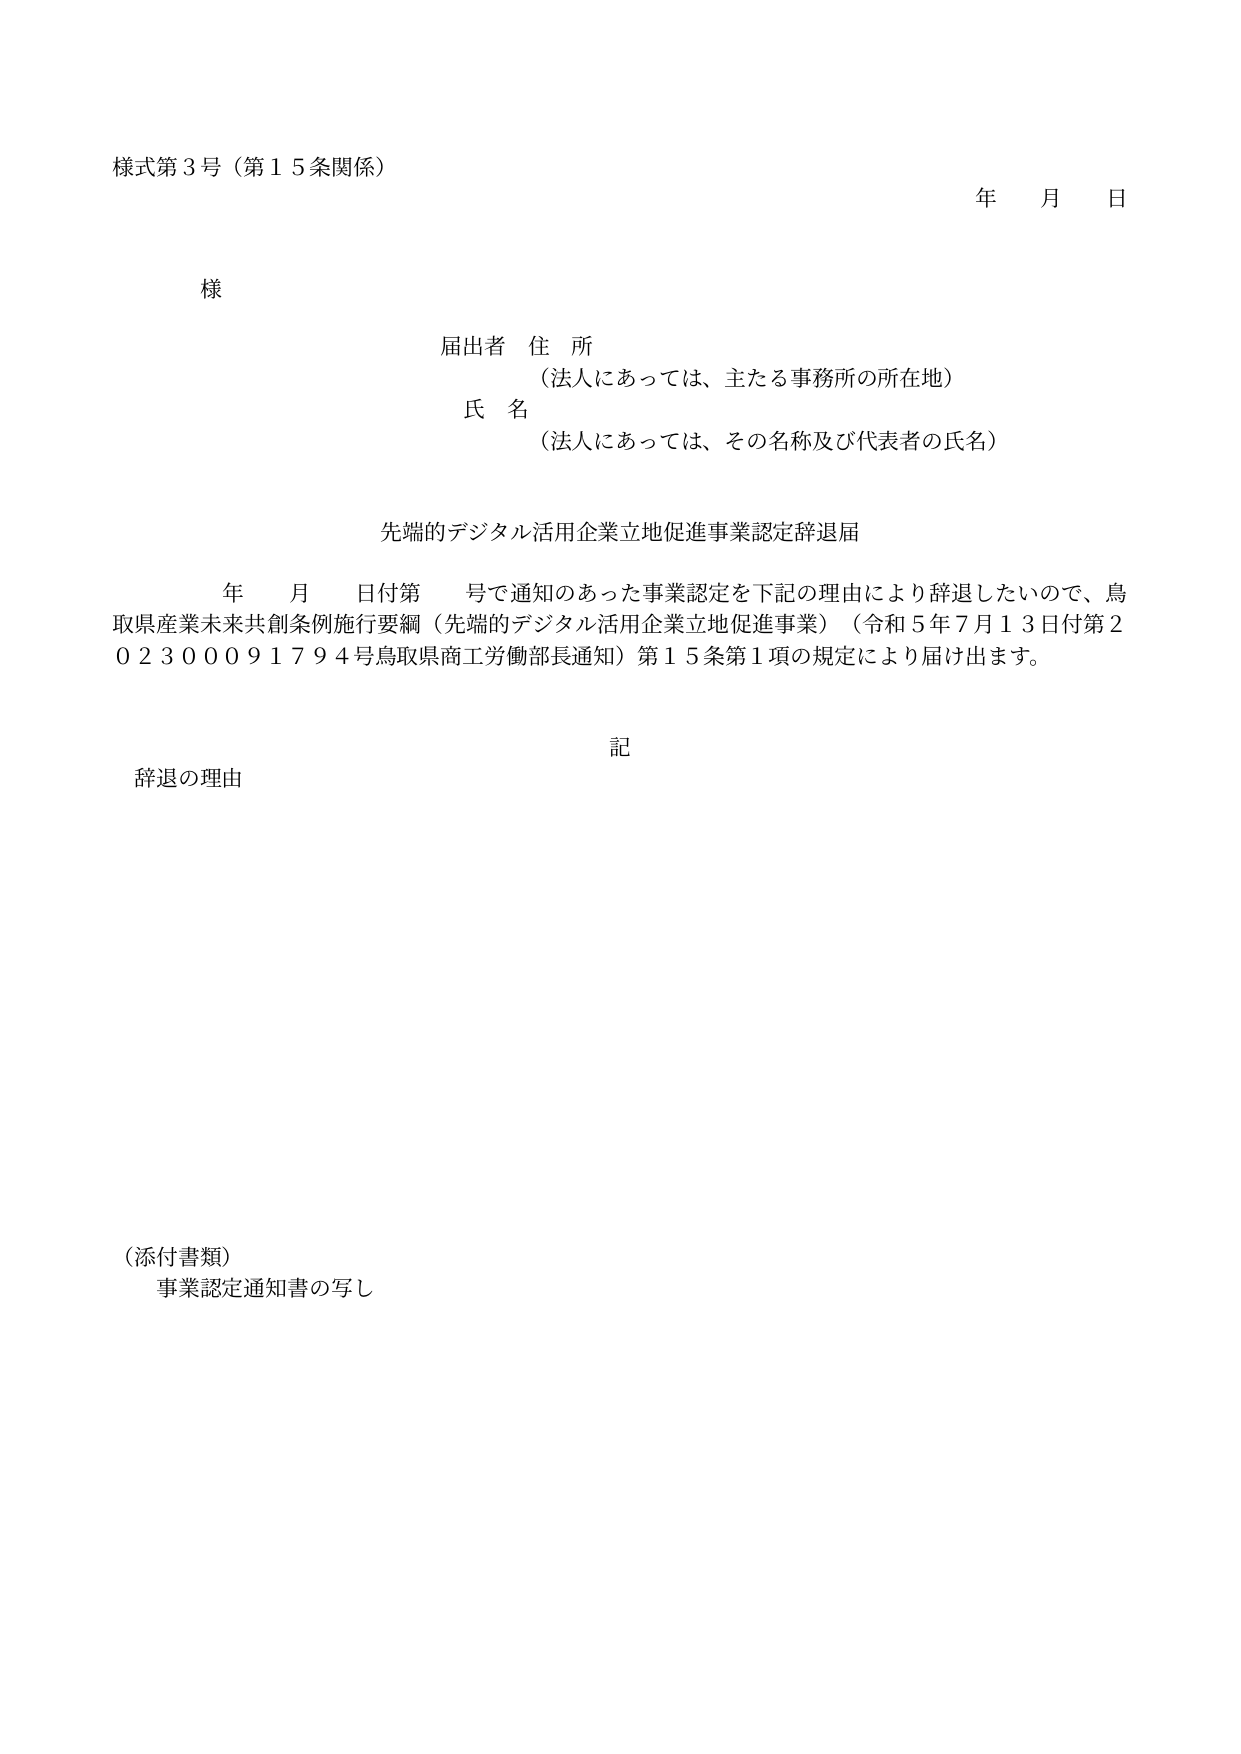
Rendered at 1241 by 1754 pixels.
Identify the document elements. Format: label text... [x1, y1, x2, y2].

text （法人にあっては、その名称及び代表者の氏名） [112, 424, 1128, 455]
text 年 月 日 [112, 181, 1128, 213]
text （添付書類） [112, 1240, 1128, 1271]
text 先端的デジタル活用企業立地促進事業認定辞退届 [112, 515, 1128, 546]
text 様式第３号（第１５条関係） [112, 150, 1128, 181]
text 年 月 日付第 号で通知のあった事業認定を下記の理由により辞退したいので、鳥取県産業未来共創条例施行要綱（先端的デジタル活用企業立地促進事業）（令和５年７月１３日付第２０２３０００９１７９４号鳥取県商工労働部長通知）第１５条第１項の規定により届け出ます。 [112, 576, 1128, 671]
text 辞退の理由 [112, 762, 1128, 793]
text 氏 名 [112, 392, 1128, 424]
text （法人にあっては、主たる事務所の所在地） [112, 361, 1128, 392]
text 様 [112, 272, 1128, 304]
text 事業認定通知書の写し [112, 1271, 1128, 1303]
text 届出者 住 所 [112, 329, 1128, 361]
text 記 [112, 730, 1128, 762]
